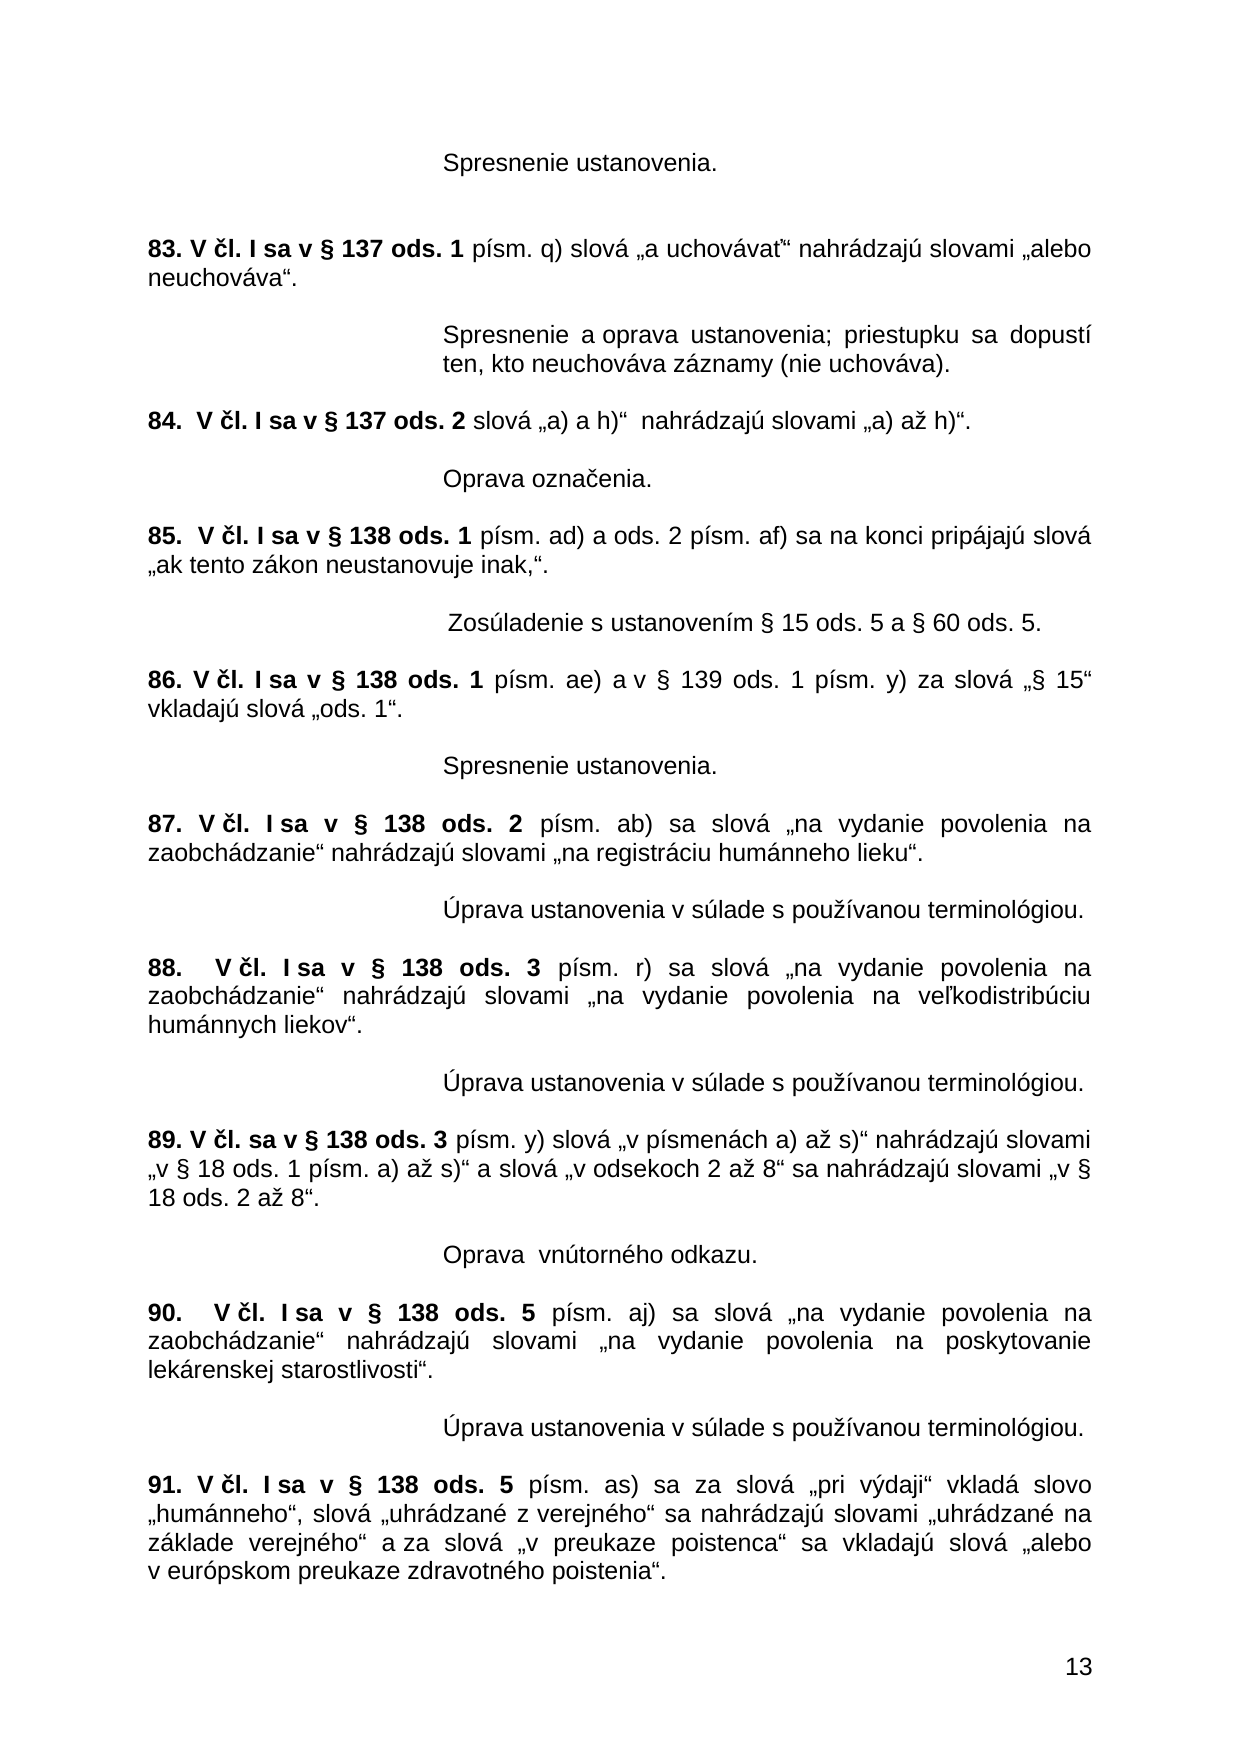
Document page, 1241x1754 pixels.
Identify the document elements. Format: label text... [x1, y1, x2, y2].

text 88. V čl. I sa v § 138 ods. 3 písm. r) sa slová „na vydanie povolenia na zaobchádzanie“ nahrádzajú slovami „na vydanie povolenia na veľkodistribúciu humánnych liekov“. [148, 953, 1093, 1039]
text 90. V čl. I sa v § 138 ods. 5 písm. aj) sa slová „na vydanie povolenia na zaobchádzanie“ nahrádzajú slovami „na vydanie povolenia na poskytovanie lekárenskej starostlivosti“. [148, 1298, 1093, 1384]
text Úprava ustanovenia v súlade s používanou terminológiou. [425, 895, 1093, 924]
text Spresnenie ustanovenia. [425, 751, 1093, 780]
text 91. V čl. I sa v § 138 ods. 5 písm. as) sa za slová „pri výdaji“ vkladá slovo „humánneho“, slová „uhrádzané z verejného“ sa nahrádzajú slovami „uhrádzané na základe verejného“ a za slová „v preukaze poistenca“ sa vkladajú slová „alebo v európskom preukaze zdravotného poistenia“. [148, 1470, 1093, 1585]
text Oprava vnútorného odkazu. [425, 1240, 1093, 1269]
text 83. V čl. I sa v § 137 ods. 1 písm. q) slová „a uchovávať“ nahrádzajú slovami „alebo neuchováva“. [148, 234, 1093, 291]
text 84. V čl. I sa v § 137 ods. 2 slová „a) a h)“ nahrádzajú slovami „a) až h)“. [148, 406, 1093, 435]
text 85. V čl. I sa v § 138 ods. 1 písm. ad) a ods. 2 písm. af) sa na konci pripájajú slová „ak tento zákon neustanovuje inak,“. [148, 521, 1093, 579]
text Spresnenie a oprava ustanovenia; priestupku sa dopustí ten, kto neuchováva záznamy (nie uchováva). [443, 320, 1093, 378]
text Oprava označenia. [425, 464, 1093, 493]
text Úprava ustanovenia v súlade s používanou terminológiou. [425, 1413, 1093, 1441]
text Úprava ustanovenia v súlade s používanou terminológiou. [425, 1068, 1093, 1096]
text Zosúladenie s ustanovením § 15 ods. § 60 ods. 5. [448, 608, 1093, 636]
text 86. V čl. I sa v § 138 ods. 1 písm. ae) a v § 139 ods. 1 písm. y) za slová „§ 15“ vkladajú slová „ods. 1“. [148, 665, 1093, 723]
text 87. V čl. I sa v § 138 ods. 2 písm. ab) sa slová „na vydanie povolenia na zaobchádzanie“ nahrádzajú slovami „na registráciu humánneho lieku“. [148, 809, 1093, 866]
text 89. V čl. sa v § 138 ods. 3 písm. y) slová „v písmenách a) až s)“ nahrádzajú slovami „v § 18 ods. 1 písm. a) až s)“ a slová „v odsekoch 2 až 8“ sa nahrádzajú slovami „v § 18 ods. 2 až 8“. [148, 1125, 1093, 1211]
text Spresnenie ustanovenia. [425, 148, 1093, 176]
